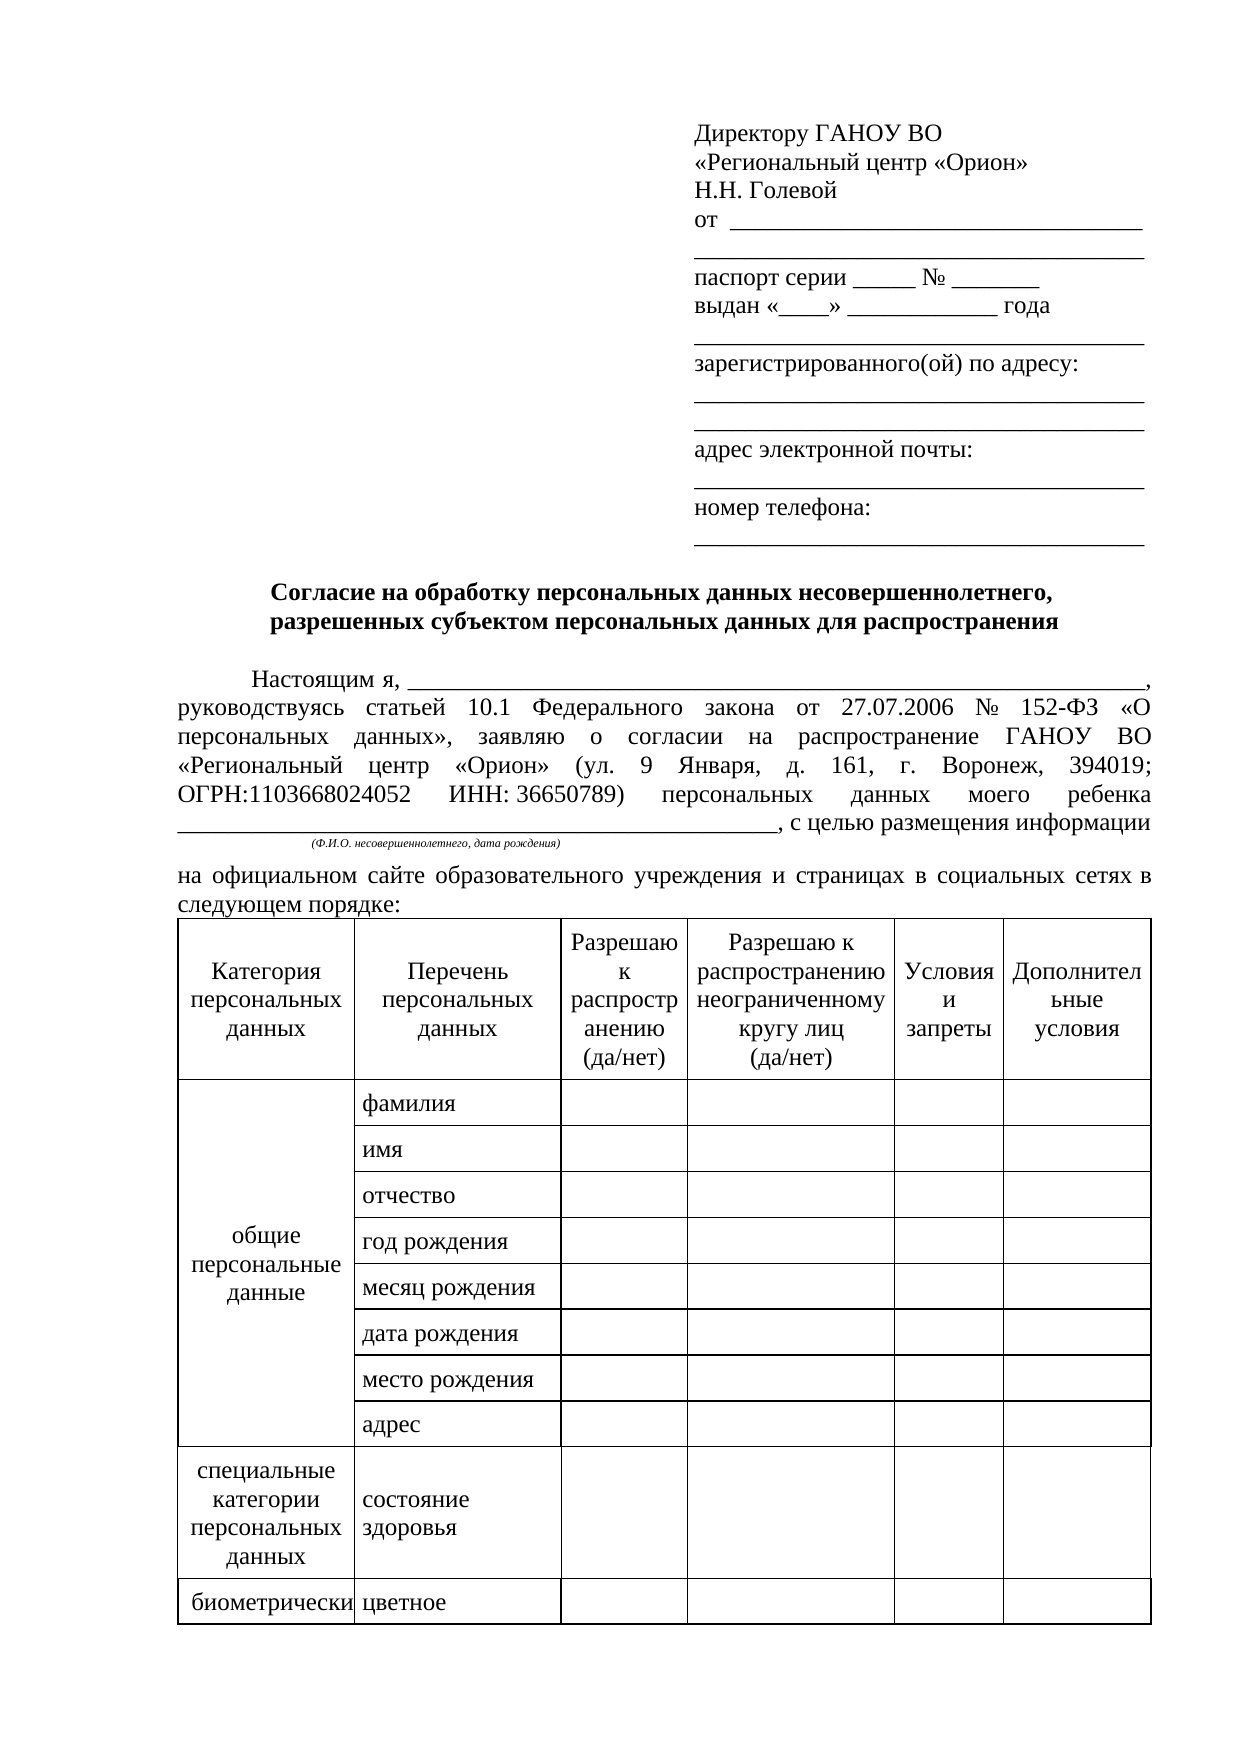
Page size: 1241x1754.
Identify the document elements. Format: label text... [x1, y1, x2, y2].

text от _________________________________ [694, 204, 1152, 233]
table_cell [562, 1402, 687, 1446]
text выдан «____» ____________ года ____________________________________ зарегистрированного(ой) по адресу: ________________________________________________________________________ адрес электронной почты: ____________________________________ номер телефона: [694, 291, 1152, 521]
text на официальном сайте образовательного учреждения и страницах в социальных сетях в следующем порядке: [177, 860, 1152, 918]
text (Ф.И.О. несовершеннолетнего, дата рождения) [177, 836, 1152, 860]
table_header Разрешаю к распространению неограниченному кругу лиц (да/нет) [688, 919, 894, 1079]
table_cell [688, 1310, 894, 1354]
text Н.Н. Голевой [693, 176, 1152, 204]
table_cell [562, 1579, 687, 1623]
table_header Категория персональных данных [179, 919, 354, 1079]
table_cell [688, 1218, 894, 1262]
table_cell [688, 1402, 894, 1446]
text ____________________________________ [694, 521, 1152, 577]
table_cell [895, 1264, 1003, 1308]
table_cell [688, 1447, 894, 1578]
table_cell [1004, 1080, 1150, 1124]
table_cell [562, 1356, 687, 1400]
table_cell имя [355, 1126, 560, 1171]
text Настоящим я, ___________________________________________________________, руководствуясь статьей 10.1 Федерального закона от 27.07.2006 № 152-ФЗ «О персональных данных», заявляю о согласии на распространение ГАНОУ ВО «Региональный центр «Орион» (ул. 9 Января, д. . Воронеж, 394019; ОГРН:1103668024052 ИНН: 36650789) персональных данных моего ребенка ________________________________________________, с целью размещения информации [177, 664, 1152, 836]
table_cell [1004, 1218, 1150, 1262]
table_cell [895, 1356, 1003, 1400]
table_cell отчество [355, 1172, 560, 1216]
table_cell [1004, 1579, 1150, 1623]
table_cell [1004, 1172, 1150, 1216]
table_cell адрес [355, 1402, 560, 1446]
table_cell состояние здоровья [355, 1447, 561, 1578]
table_cell [895, 1579, 1003, 1623]
table_cell [1004, 1310, 1150, 1354]
table_cell дата рождения [355, 1310, 560, 1354]
text Директору ГАНОУ ВО [693, 118, 1152, 147]
table_cell [895, 1080, 1003, 1124]
text Согласие на обработку персональных данных несовершеннолетнего, разрешенных субъектом персональных данных для распространения [177, 577, 1152, 635]
table_cell [895, 1218, 1003, 1262]
table_cell [562, 1126, 687, 1171]
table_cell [179, 1579, 354, 1623]
table_cell [688, 1579, 894, 1623]
text «Региональный центр «Орион» [693, 147, 1152, 176]
text ____________________________________ паспорт серии _____ № _______ [694, 233, 1152, 291]
table_header Перечень персональных данных [355, 919, 560, 1079]
table_cell [562, 1310, 687, 1354]
table_cell [1004, 1356, 1150, 1400]
table_cell [688, 1126, 894, 1171]
table_cell [1004, 1264, 1150, 1308]
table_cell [355, 1579, 560, 1623]
table_header Разрешаю к распространению (да/нет) [562, 919, 687, 1079]
table_cell [895, 1310, 1003, 1354]
table_cell [688, 1172, 894, 1216]
table_cell [895, 1126, 1003, 1171]
table_cell [688, 1264, 894, 1308]
table_cell место рождения [355, 1356, 560, 1400]
table_cell общие персональные данные [179, 1080, 354, 1446]
table_cell [688, 1356, 894, 1400]
table_cell [562, 1264, 687, 1308]
table_cell [1004, 1447, 1150, 1578]
table_cell [1004, 1126, 1150, 1171]
table_cell год рождения [355, 1218, 560, 1262]
table_cell [562, 1447, 687, 1578]
table_cell [562, 1080, 687, 1124]
table_cell [562, 1172, 687, 1216]
table_cell [895, 1402, 1003, 1446]
table_cell специальные категории персональных данных [178, 1447, 354, 1578]
table_header Дополнительные условия [1004, 919, 1150, 1079]
table_cell [1004, 1402, 1150, 1446]
table_cell месяц рождения [355, 1264, 560, 1308]
table_cell [562, 1218, 687, 1262]
table_header Условия и запреты [895, 919, 1003, 1079]
table_cell фамилия [355, 1080, 560, 1124]
table_cell [895, 1172, 1003, 1216]
table_cell [688, 1080, 894, 1124]
table_cell [895, 1447, 1003, 1578]
